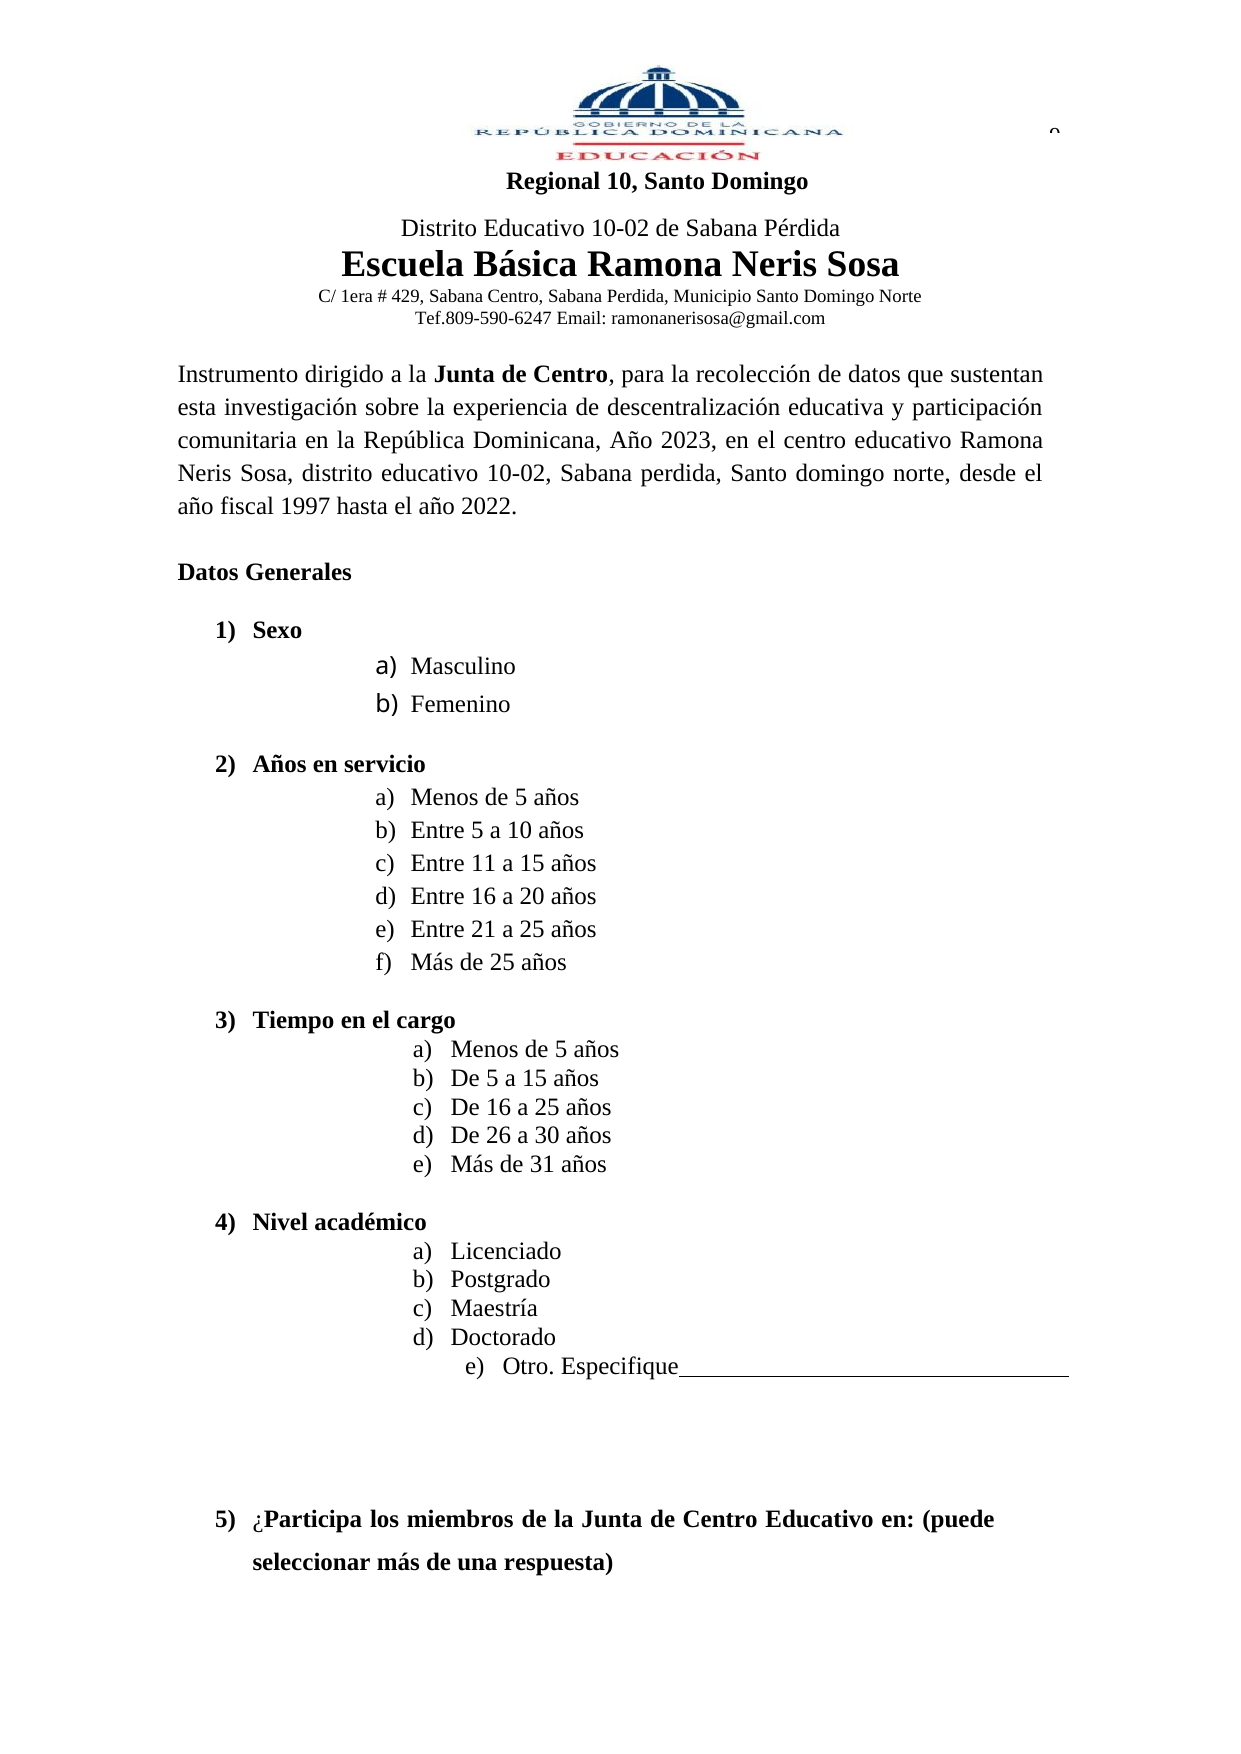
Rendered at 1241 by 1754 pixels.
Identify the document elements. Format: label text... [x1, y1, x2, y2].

list De 26 a 30 años [413, 1120, 1188, 1149]
list Femenino [375, 686, 1188, 720]
text Instrumento dirigido a la Junta de Centro, para la recolección de datos que sustentan esta investigación sobre la experiencia de descentralización educativa y participación comunitaria en la República Dominicana, Año 2023, en el centro educativo Ramona Neris Sosa, distrito educativo 10-02, Sabana perdida, Santo domingo norte, desde el año fiscal 1997 hasta el año 2022. [177, 359, 1044, 519]
list De 5 a 15 años [413, 1063, 1188, 1092]
list Doctorado [413, 1322, 1188, 1351]
list Más de 25 años [375, 947, 1188, 976]
list Menos de 5 años [375, 782, 1188, 811]
list Masculino [375, 648, 1188, 682]
list Entre 5 a 10 años [375, 815, 1188, 844]
subtitle Escuela Básica Ramona Neris Sosa [318, 242, 922, 285]
list Licenciado [413, 1236, 1188, 1264]
subtitle Nivel académico [215, 1207, 1188, 1236]
list De 16 a 25 años [413, 1092, 1188, 1120]
list Postgrado [413, 1264, 1188, 1293]
subtitle ¿Participa los miembros de la Junta de Centro Educativo en: (puede seleccionar más de una respuesta) [215, 1504, 1058, 1576]
list Entre 16 a 20 años [375, 881, 1188, 910]
subtitle Regional 10, Santo Domingo [318, 166, 996, 194]
subtitle Años en servicio [215, 749, 1188, 778]
text Distrito Educativo 10-02 de Sabana Pérdida [318, 213, 923, 242]
list Otro. Especifique [465, 1351, 1188, 1379]
list Entre 21 a 25 años [375, 914, 1188, 943]
list Menos de 5 años [413, 1034, 1188, 1063]
list Sexo [215, 615, 1188, 643]
list Maestría [413, 1293, 1188, 1322]
subtitle Tiempo en el cargo [215, 1005, 1188, 1034]
list Más de 31 años [413, 1149, 1188, 1178]
list Entre 11 a 15 años [375, 848, 1188, 877]
picture [462, 65, 855, 162]
text C/ 1era # 429, Sabana Centro, Sabana Perdida, Municipio Santo Domingo Norte Tef.809-590-6247 Email: ramonanerisosa@gmail.com [318, 285, 922, 328]
subtitle Datos Generales [177, 557, 1188, 586]
